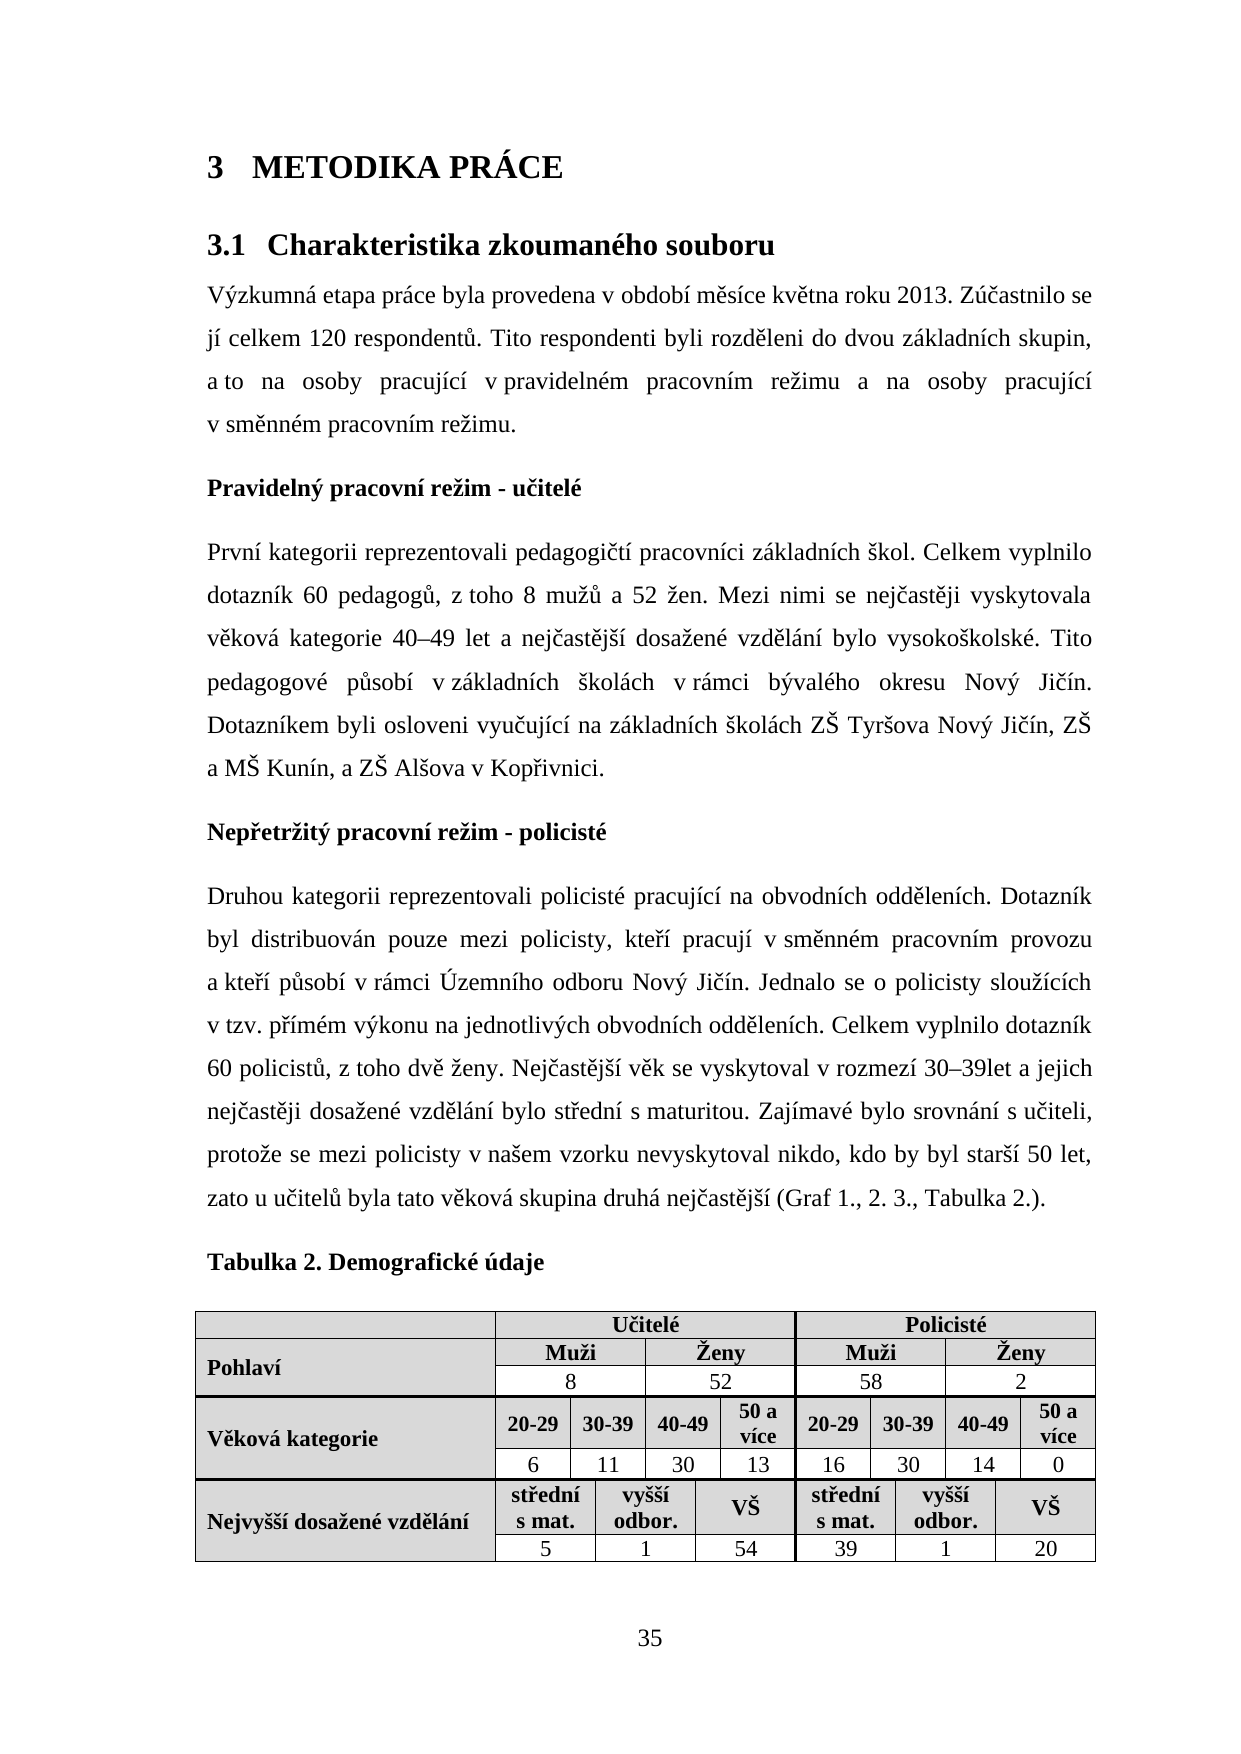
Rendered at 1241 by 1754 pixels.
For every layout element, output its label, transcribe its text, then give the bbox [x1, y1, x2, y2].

table_cell 13 [721, 1449, 794, 1478]
table_cell 40-49 [646, 1398, 720, 1448]
table_cell 16 [797, 1449, 870, 1478]
table_cell Věková kategorie [196, 1398, 495, 1478]
text Pravidelný pracovní režim - učitelé [207, 473, 1092, 502]
table_cell 50 a více [1021, 1398, 1095, 1448]
table_cell 0 [1021, 1449, 1095, 1478]
table_cell střední s mat. [797, 1481, 895, 1534]
subtitle METODIKA PRÁCE [207, 148, 1092, 186]
table_cell 11 [571, 1449, 645, 1478]
table_cell 8 [496, 1366, 645, 1395]
table_cell Nejvyšší dosažené vzdělání [196, 1481, 495, 1561]
table_cell Ženy [946, 1339, 1095, 1365]
table_cell 20-29 [797, 1398, 870, 1448]
table_cell 20 [996, 1535, 1095, 1561]
table_cell střední s mat. [496, 1481, 595, 1534]
table_cell 39 [797, 1535, 895, 1561]
table_cell 5 [496, 1535, 595, 1561]
table_cell 30-39 [871, 1398, 945, 1448]
table_cell 52 [646, 1366, 794, 1395]
table_cell 30-39 [571, 1398, 645, 1448]
table_cell 30 [646, 1449, 720, 1478]
table_cell 2 [946, 1366, 1095, 1395]
table_cell 1 [896, 1535, 995, 1561]
table_cell 6 [496, 1449, 570, 1478]
table_cell 54 [696, 1535, 794, 1561]
table_cell 30 [871, 1449, 945, 1478]
table_cell Ženy [646, 1339, 794, 1365]
subtitle Charakteristika zkoumaného souboru [207, 226, 1092, 262]
table_header [196, 1312, 495, 1338]
table_cell VŠ [996, 1481, 1095, 1534]
table_cell 40-49 [946, 1398, 1020, 1448]
text První kategorii reprezentovali pedagogičtí pracovníci základních škol. Celkem vyplnilo dotazník 60 pedagogů, z toho 8 mužů a 52 žen. Mezi nimi se nejčastěji vyskytovala věková kategorie 40–49 let a nejčastější dosažené vzdělání bylo vysokoškolské. Tito pedagogové působí v základních školách v rámci bývalého okresu Nový Jičín. Dotazníkem byli osloveni vyučující na základních školách ZŠ Tyršova Nový Jičín, ZŠ a MŠ Kunín, a ZŠ Alšova v Kopřivnici. [207, 537, 1092, 782]
table_header Učitelé [496, 1312, 794, 1338]
table_cell Muži [496, 1339, 645, 1365]
text Výzkumná etapa práce byla provedena v období měsíce května roku 2013. Zúčastnilo se jí celkem 120 respondentů. Tito respondenti byli rozděleni do dvou základních skupin, a to na osoby pracující v pravidelném pracovním režimu a na osoby pracující v směnném pracovním režimu. [207, 280, 1092, 438]
text Druhou kategorii reprezentovali policisté pracující na obvodních odděleních. Dotazník byl distribuován pouze mezi policisty, kteří pracují v směnném pracovním provozu a kteří působí v rámci Územního odboru Nový Jičín. Jednalo se o policisty sloužících v tzv. přímém výkonu na jednotlivých obvodních odděleních. Celkem vyplnilo dotazník 60 policistů, z toho dvě ženy. Nejčastější věk se vyskytoval v rozmezí 30–39let a jejich nejčastěji dosažené vzdělání bylo střední s maturitou. Zajímavé bylo srovnání s učiteli, protože se mezi policisty v našem vzorku nevyskytoval nikdo, kdo by byl starší 50 let, zato u učitelů byla tato věková skupina druhá nejčastější (Graf 1., 2. 3., Tabulka 2.). [207, 881, 1092, 1211]
table_cell vyšší odbor. [596, 1481, 695, 1534]
table_cell 50 a více [721, 1398, 794, 1448]
table_cell VŠ [696, 1481, 794, 1534]
text Nepřetržitý pracovní režim - policisté [207, 817, 1092, 846]
table_cell 14 [946, 1449, 1020, 1478]
table_cell Pohlaví [196, 1339, 495, 1395]
table_header Policisté [797, 1312, 1095, 1338]
table_cell 20-29 [496, 1398, 570, 1448]
table_cell 58 [797, 1366, 945, 1395]
table_cell 1 [596, 1535, 695, 1561]
table_cell Muži [797, 1339, 945, 1365]
text Tabulka 2. Demografické údaje [207, 1247, 1092, 1275]
table_cell vyšší odbor. [896, 1481, 995, 1534]
